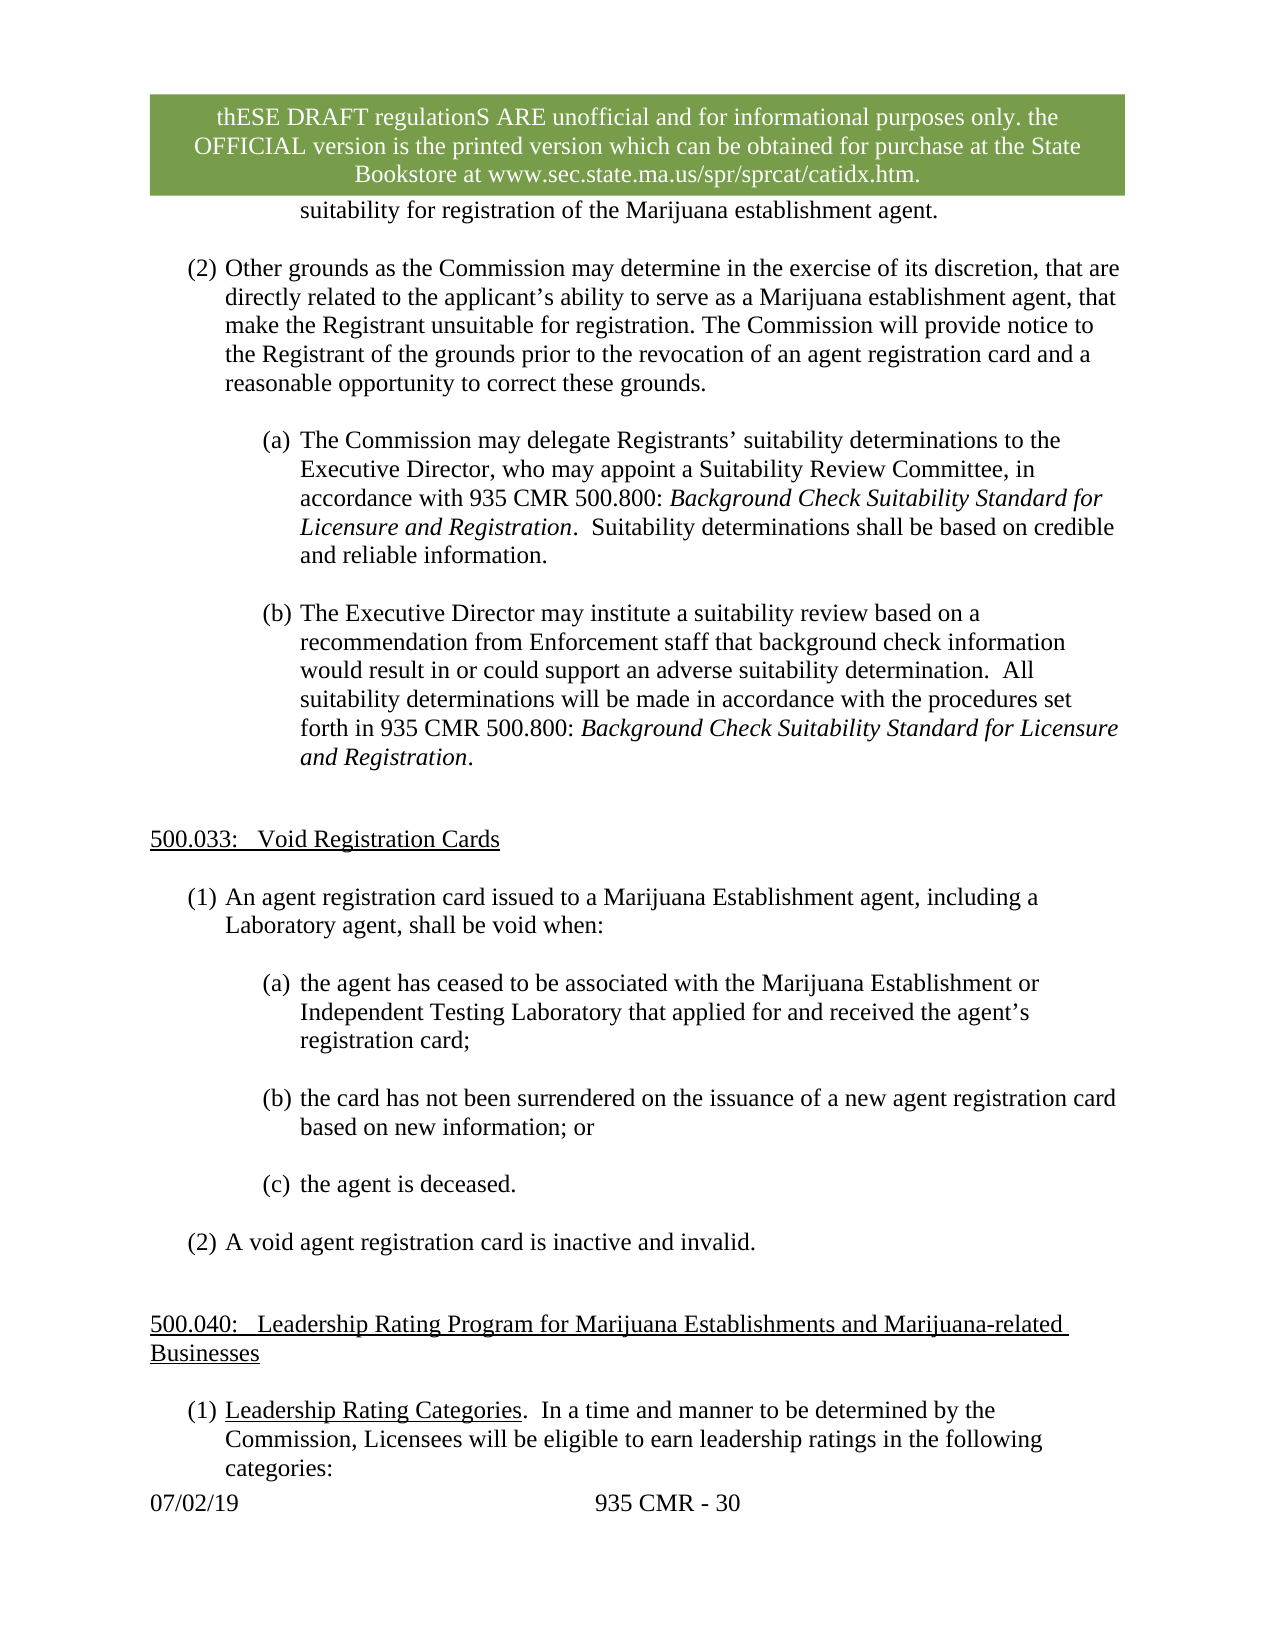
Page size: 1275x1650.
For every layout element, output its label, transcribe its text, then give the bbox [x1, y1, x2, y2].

list An agent registration card issued to a Marijuana Establishment agent, including a Laboratory agent, shall be void when: [187, 882, 1125, 939]
subtitle 500.033: Void Registration Cards [150, 824, 1125, 853]
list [262, 196, 1125, 224]
list the card has not been surrendered on the issuance of a new agent registration card based on new information; or [262, 1083, 1125, 1141]
list Other grounds as the Commission may determine in the exercise of its discretion, that are directly related to the applicant’s ability to serve as a Marijuana establishment agent, that make the Registrant unsuitable for registration. The Commission will provide notice to the Registrant of the grounds prior to the revocation of an agent registration card and a reasonable opportunity to correct these grounds. [187, 253, 1125, 397]
list The Commission may delegate Registrants’ suitability determinations to the Executive Director, who may appoint a Suitability Review Committee, in accordance with 935 CMR 500.800: Background Check Suitability Standard for Licensure and Registration. Suitability determinations shall be based on credible and reliable information. [262, 426, 1125, 569]
list the agent is deceased. [262, 1169, 1125, 1198]
list The Executive Director may institute a suitability review based on a recommendation from Enforcement staff that background check information would result in or could support an adverse suitability determination. All suitability determinations will be made in accordance with the procedures set forth in 935 CMR 500.800: Background Check Suitability Standard for Licensure and Registration. [262, 598, 1125, 771]
list the agent has ceased to be associated with the Marijuana Establishment or Independent Testing Laboratory that applied for and received the agent’s registration card; [262, 968, 1125, 1054]
list Leadership Rating Categories. In a time and manner to be determined by the Commission, Licensees will be eligible to earn leadership ratings in the following categories: [187, 1396, 1125, 1482]
subtitle 500.040: Leadership Rating Program for Marijuana Establishments and Marijuana-related Businesses [150, 1309, 1125, 1367]
list A void agent registration card is inactive and invalid. [187, 1227, 1125, 1256]
